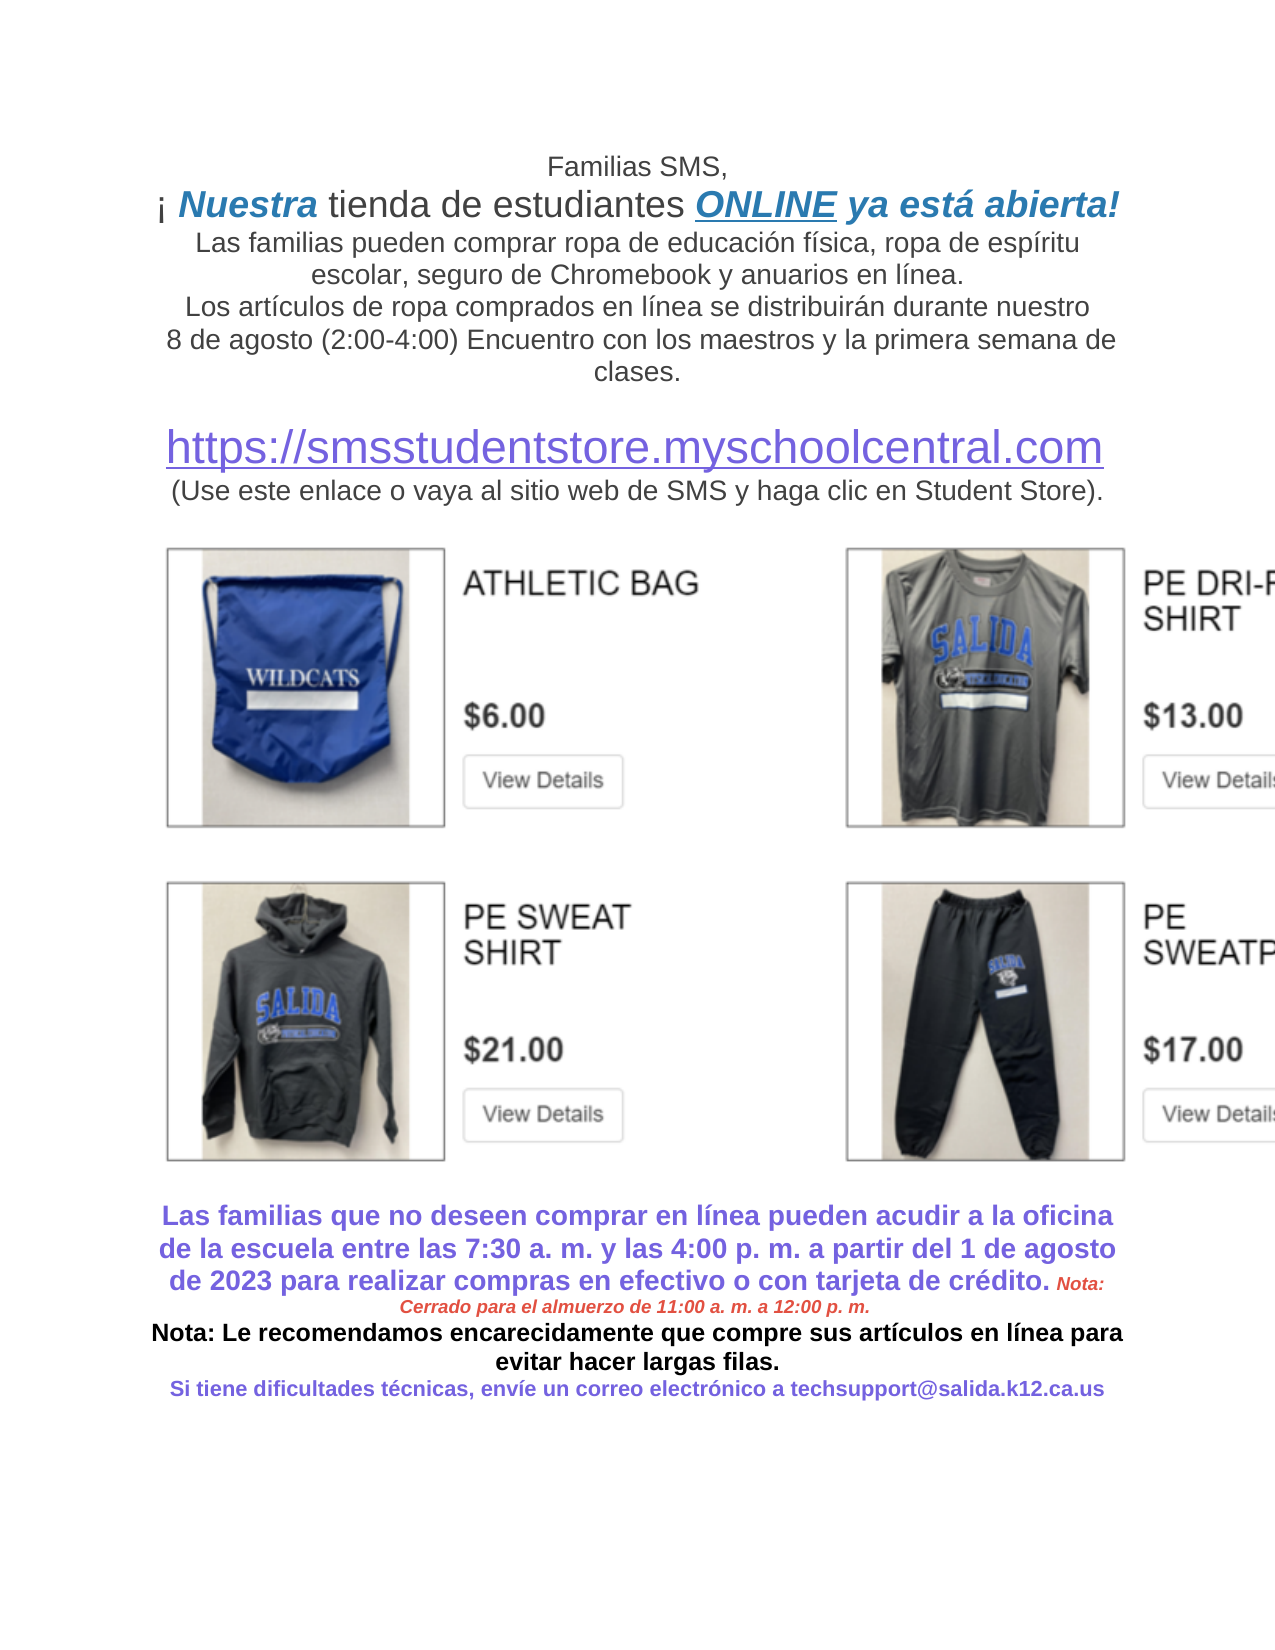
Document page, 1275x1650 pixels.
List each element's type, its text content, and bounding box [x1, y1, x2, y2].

text Las familias que no deseen comprar en línea pueden acudir a la oficina de la escuela entre las 7:30 a. m. y las 4:00 p. m. a partir del 1 de agosto de 2023 para realizar compras en efectivo o con tarjeta de crédito. Nota: Cerrado para el almuerzo de 11:00 a. m. a 12:00 p. m. [150, 1199, 1125, 1318]
picture [150, 535, 1275, 1171]
text Nota: Le recomendamos encarecidamente que compre sus artículos en línea para evitar hacer largas filas. Si tiene dificultades técnicas, envíe un correo electrónico a techsupport@salida.k12.ca.us [150, 1318, 1125, 1401]
text Familias SMS, ¡ Nuestra tienda de estudiantes ONLINE ya está abierta! Las familias pueden comprar ropa de educación física, ropa de espíritu escolar, seguro de Chromebook y anuarios en línea. [150, 150, 1125, 290]
text Los artículos de ropa comprados en línea se distribuirán durante nuestro 8 de agosto (2:00-4:00) Encuentro con los maestros y la primera semana de clases. https://smsstudentstore.myschoolcentral.com [150, 290, 1125, 474]
text (Use este enlace o vaya al sitio web de SMS y haga clic en Student Store). [150, 474, 1125, 506]
